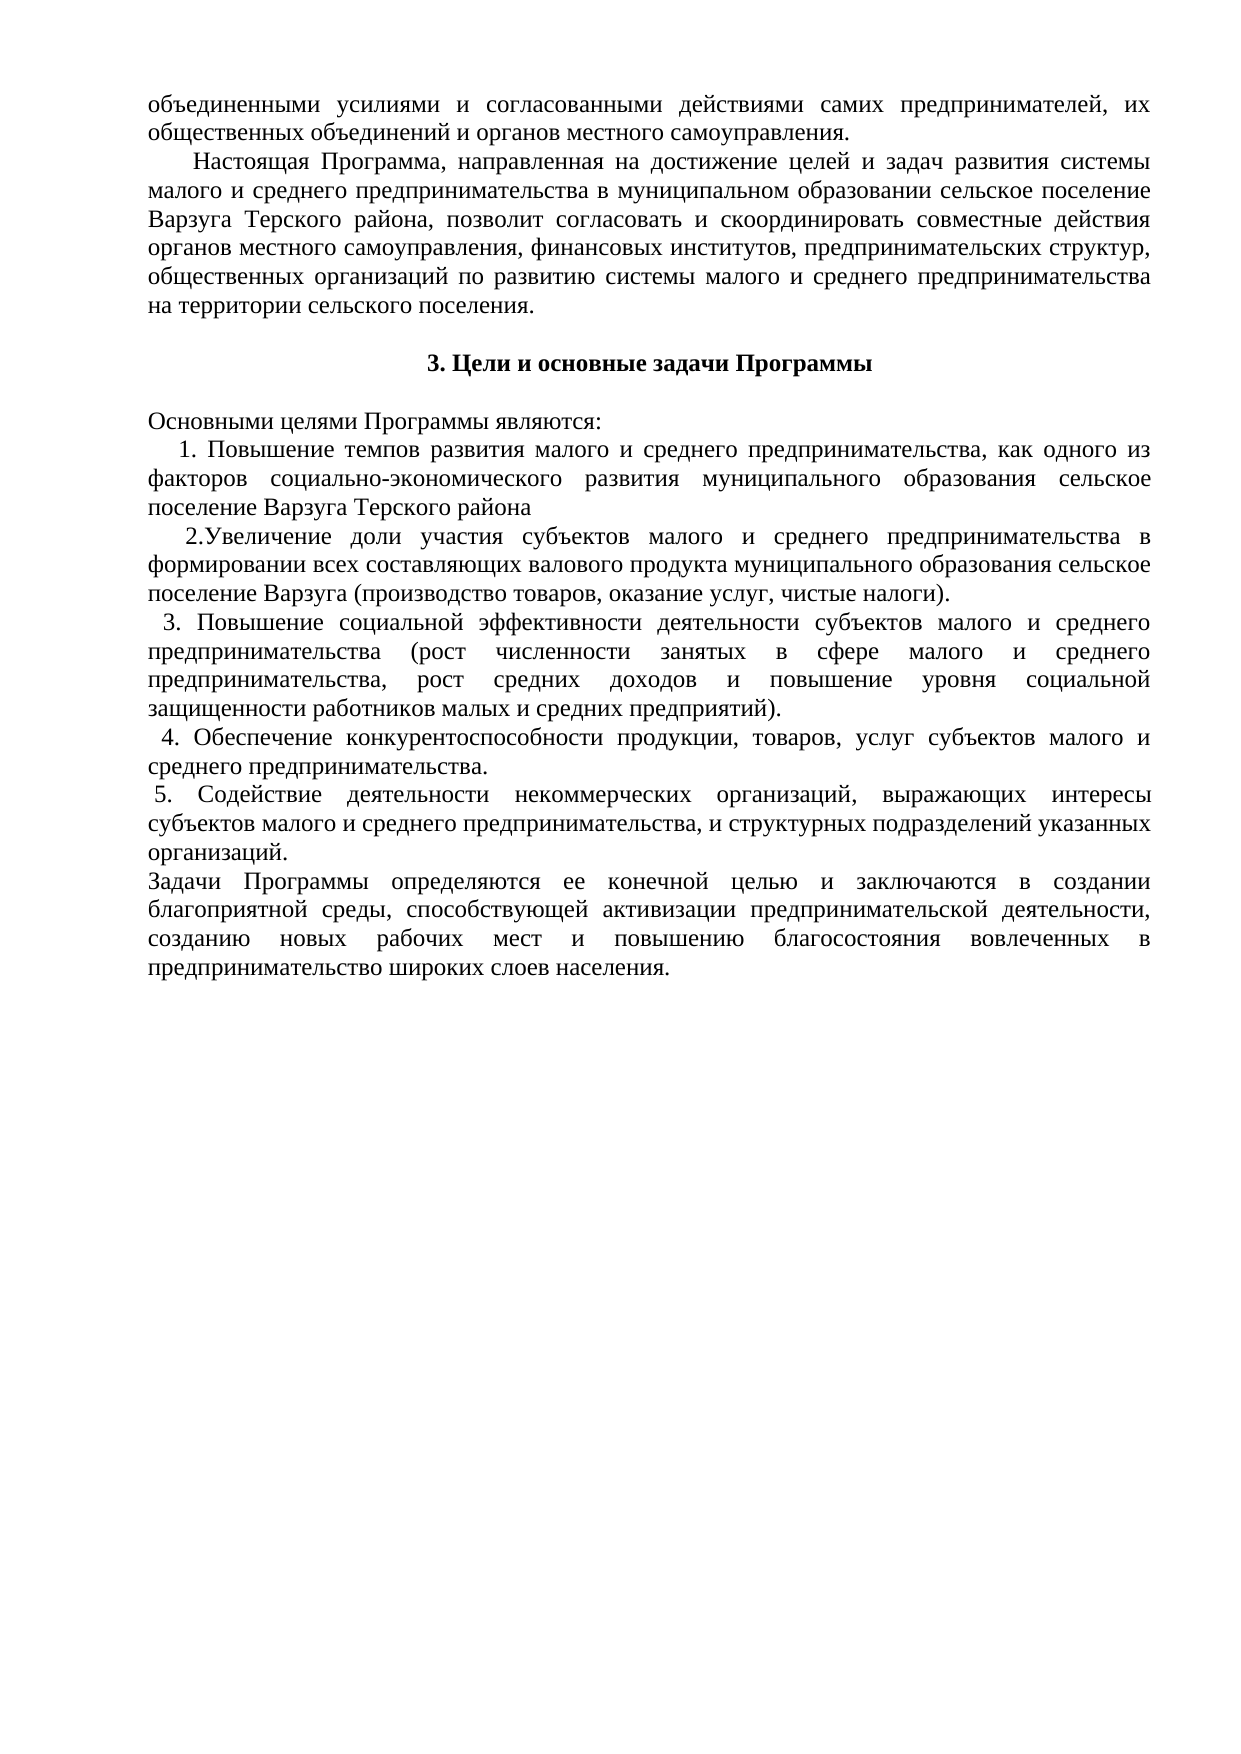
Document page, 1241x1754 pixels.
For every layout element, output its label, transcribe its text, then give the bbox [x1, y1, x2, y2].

text 1. Повышение темпов развития малого и среднего предпринимательства, как одного из факторов социально-экономического развития муниципального образования сельское поселение Варзуга Терского района [148, 434, 1152, 521]
text 4. Обеспечение конкурентоспособности продукции, товаров, услуг субъектов малого и среднего предпринимательства. [148, 722, 1152, 779]
text 3. Цели и основные задачи Программы [148, 348, 1152, 377]
text Основными целями Программы являются: [148, 406, 1152, 434]
text 3. Повышение социальной эффективности деятельности субъектов малого и среднего предпринимательства (рост численности занятых в сфере малого и среднего предпринимательства, рост средних доходов и повышение уровня социальной защищенности работников малых и средних предприятий). [148, 607, 1152, 722]
text Настоящая Программа, направленная на достижение целей и задач развития системы малого и среднего предпринимательства в муниципальном образовании сельское поселение Варзуга Терского района, позволит согласовать и скоординировать совместные действия органов местного самоуправления, финансовых институтов, предпринимательских структур, общественных организаций по развитию системы малого и среднего предпринимательства на территории сельского поселения. [148, 146, 1152, 319]
text 2.Увеличение доли участия субъектов малого и среднего предпринимательства в формировании всех составляющих валового продукта муниципального образования сельское поселение Варзуга (производство товаров, оказание услуг, чистые налоги). [148, 521, 1152, 607]
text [148, 89, 1152, 146]
text 5. Содействие деятельности некоммерческих организаций, выражающих интересы субъектов малого и среднего предпринимательства, и структурных подразделений указанных организаций. [148, 779, 1152, 866]
text Задачи Программы определяются ее конечной целью и заключаются в создании благоприятной среды, способствующей активизации предпринимательской деятельности, созданию новых рабочих мест и повышению благосостояния вовлеченных в предпринимательство широких слоев населения. [148, 866, 1152, 981]
